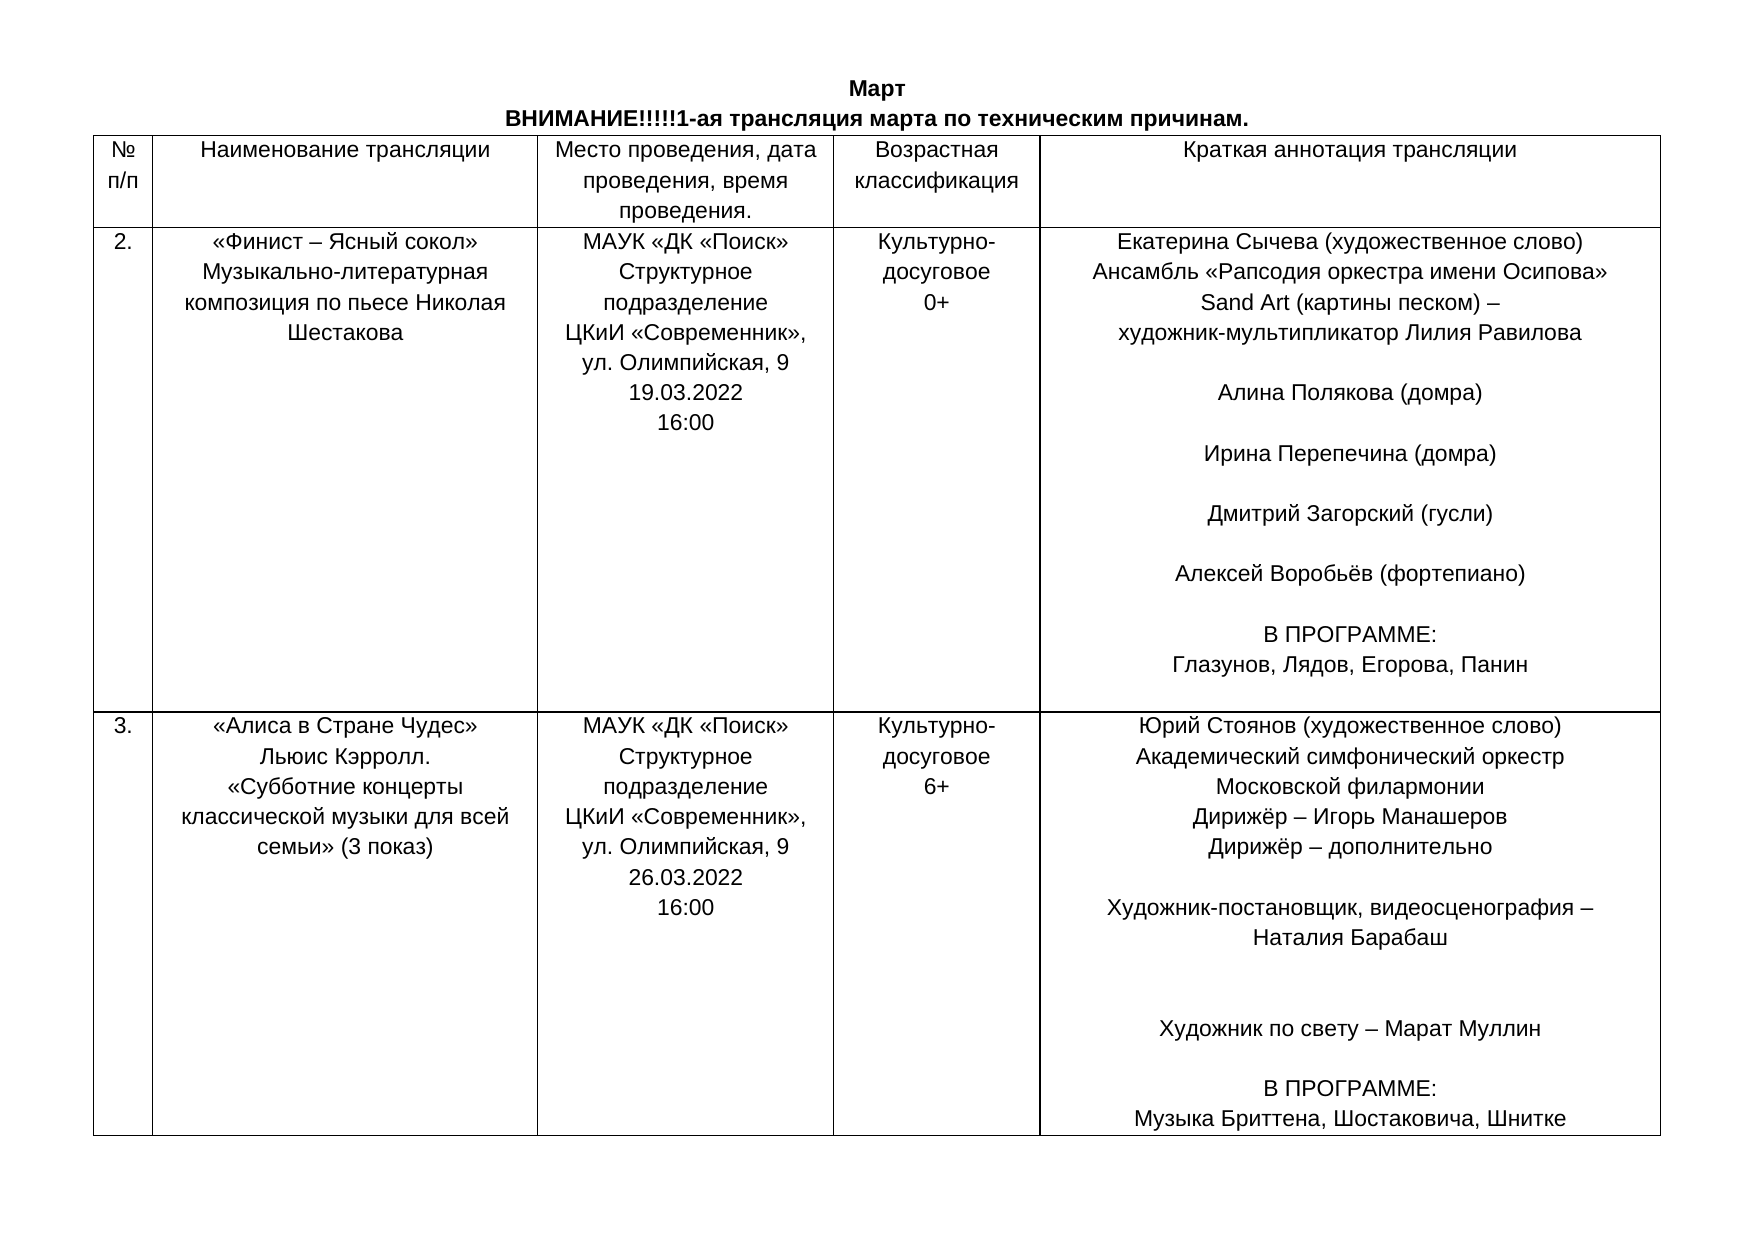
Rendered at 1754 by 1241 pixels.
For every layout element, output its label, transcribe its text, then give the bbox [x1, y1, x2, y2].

table_header Наименование трансляции [153, 136, 537, 227]
table_cell «Финист – Ясный сокол» Музыкально-литературная композиция по пьесе Николая Шестакова [153, 228, 537, 711]
table_header № п/п [94, 136, 152, 227]
table_cell Екатерина Сычева (художественное слово) Ансамбль «Рапсодия оркестра имени Осипова» Sand Art (картины песком) – художник-мультипликатор Лилия Равилова Алина Полякова (домра) Ирина Перепечина (домра) Дмитрий Загорский (гусли) Алексей Воробьёв (фортепиано) В ПРОГРАММЕ: Глазунов, Лядов, Егорова, Панин [1041, 228, 1660, 711]
table_cell Культурно-досуговое 0+ [834, 228, 1039, 711]
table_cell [538, 713, 833, 1135]
table_header Место проведения, дата проведения, время проведения. [538, 136, 833, 227]
table_cell МАУК «ДК «Поиск» Структурное подразделение ЦКиИ «Современник», ул. Олимпийская, 9 19.03.2022 16:00 [538, 228, 833, 711]
table_cell 2. [94, 228, 152, 711]
text Март [75, 75, 1679, 101]
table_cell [1041, 713, 1660, 1135]
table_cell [153, 713, 537, 1135]
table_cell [834, 713, 1039, 1135]
table_cell 3. [94, 713, 152, 1135]
table_header Возрастная классификация [834, 136, 1039, 227]
table_header Краткая аннотация трансляции [1041, 136, 1660, 227]
text ВНИМАНИЕ!!!!!1-ая трансляция марта по техническим причинам. [75, 105, 1679, 132]
